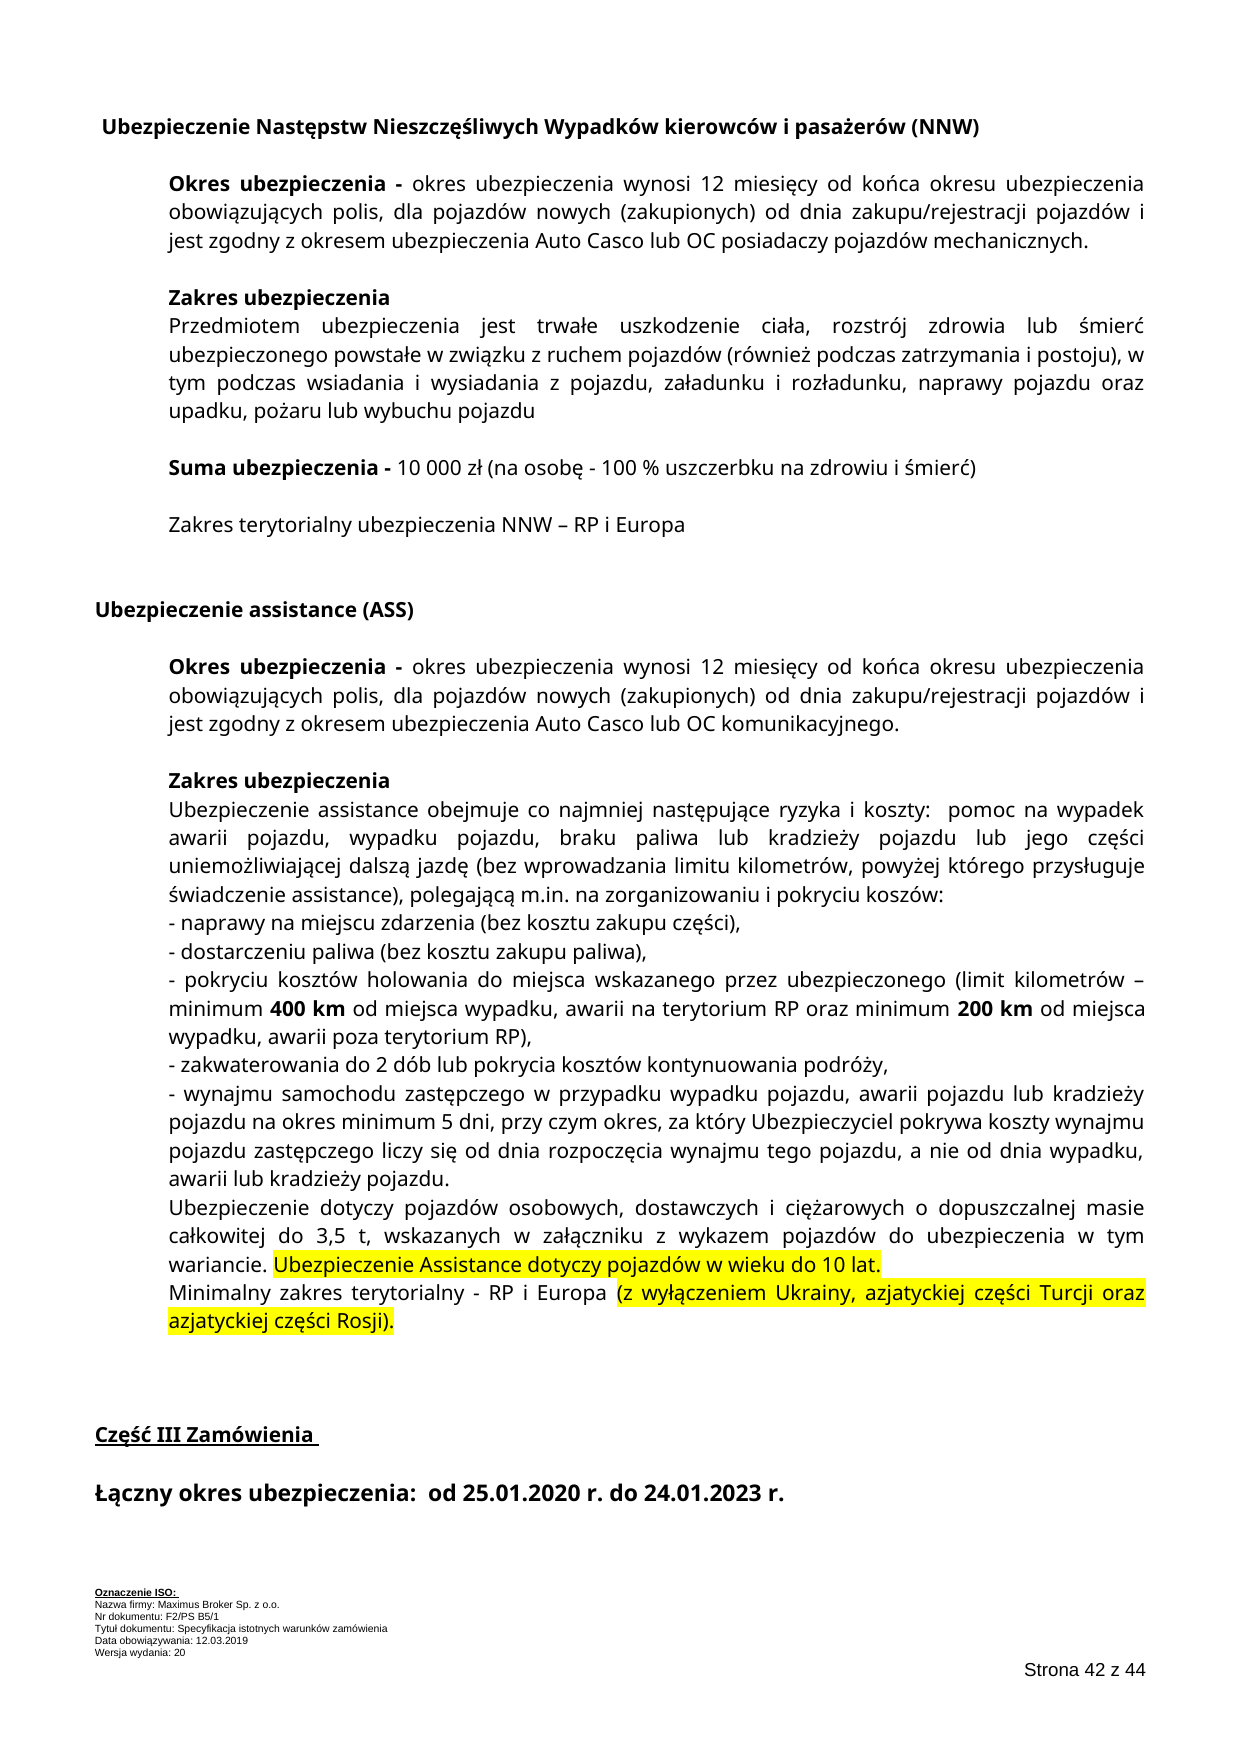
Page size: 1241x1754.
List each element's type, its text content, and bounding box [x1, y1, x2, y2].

text Zakres ubezpieczenia [168, 283, 1146, 311]
text Suma ubezpieczenia - 10 000 zł (na osobę - 100 % uszczerbku na zdrowiu i śmierć) [168, 453, 1146, 482]
text Ubezpieczenie assistance (ASS) [94, 596, 1146, 624]
text Część III Zamówienia [94, 1420, 1146, 1449]
text Przedmiotem ubezpieczenia jest trwałe uszkodzenie ciała, rozstrój zdrowia lub śmierć ubezpieczonego powstałe w związku z ruchem pojazdów (również podczas zatrzymania i postoju), w tym podczas wsiadania i wysiadania z pojazdu, załadunku i rozładunku, naprawy pojazdu oraz upadku, pożaru lub wybuchu pojazdu [168, 311, 1146, 425]
text - dostarczeniu paliwa (bez kosztu zakupu paliwa), [168, 937, 1146, 965]
text - pokryciu kosztów holowania do miejsca wskazanego przez ubezpieczonego (limit kilometrów – minimum 400 km od miejsca wypadku, awarii na terytorium RP oraz minimum 200 km od miejsca wypadku, awarii poza terytorium RP), [168, 965, 1146, 1051]
text Zakres terytorialny ubezpieczenia NNW – RP i Europa [94, 510, 1146, 539]
text Okres ubezpieczenia - okres ubezpieczenia wynosi 12 miesięcy od końca okresu ubezpieczenia obowiązujących polis, dla pojazdów nowych (zakupionych) od dnia zakupu/rejestracji pojazdów i jest zgodny z okresem ubezpieczenia Auto Casco lub OC komunikacyjnego. [168, 652, 1146, 738]
subtitle Ubezpieczenie Następstw Nieszczęśliwych Wypadków kierowców i pasażerów (NNW) [101, 112, 1146, 141]
text - wynajmu samochodu zastępczego w przypadku wypadku pojazdu, awarii pojazdu lub kradzieży pojazdu na okres minimum 5 dni, przy czym okres, za który Ubezpieczyciel pokrywa koszty wynajmu pojazdu zastępczego liczy się od dnia rozpoczęcia wynajmu tego pojazdu, a nie od dnia wypadku, awarii lub kradzieży pojazdu. [168, 1079, 1146, 1193]
text Ubezpieczenie assistance obejmuje co najmniej następujące ryzyka i koszty: pomoc na wypadek awarii pojazdu, wypadku pojazdu, braku paliwa lub kradzieży pojazdu lub jego części uniemożliwiającej dalszą jazdę (bez wprowadzania limitu kilometrów, powyżej którego przysługuje świadczenie assistance), polegającą m.in. na zorganizowaniu i pokryciu koszów: [168, 795, 1146, 908]
text - naprawy na miejscu zdarzenia (bez kosztu zakupu części), [168, 908, 1146, 937]
text Ubezpieczenie dotyczy pojazdów osobowych, dostawczych i ciężarowych o dopuszczalnej masie całkowitej do 3,5 t, wskazanych w załączniku z wykazem pojazdów do ubezpieczenia w tym wariancie. Ubezpieczenie Assistance dotyczy pojazdów w wieku do 10 lat. [168, 1193, 1146, 1278]
text Łączny okres ubezpieczenia: od 25.01.2020 r. do 24.01.2023 r. [94, 1477, 1146, 1508]
text - zakwaterowania do 2 dób lub pokrycia kosztów kontynuowania podróży, [168, 1051, 1146, 1079]
text Minimalny zakres terytorialny - RP i Europa (z wyłączeniem Ukrainy, azjatyckiej części Turcji oraz azjatyckiej części Rosji). [168, 1278, 1146, 1335]
text Okres ubezpieczenia - okres ubezpieczenia wynosi 12 miesięcy od końca okresu ubezpieczenia obowiązujących polis, dla pojazdów nowych (zakupionych) od dnia zakupu/rejestracji pojazdów i jest zgodny z okresem ubezpieczenia Auto Casco lub OC posiadaczy pojazdów mechanicznych. [168, 169, 1146, 254]
text Zakres ubezpieczenia [168, 766, 1146, 795]
